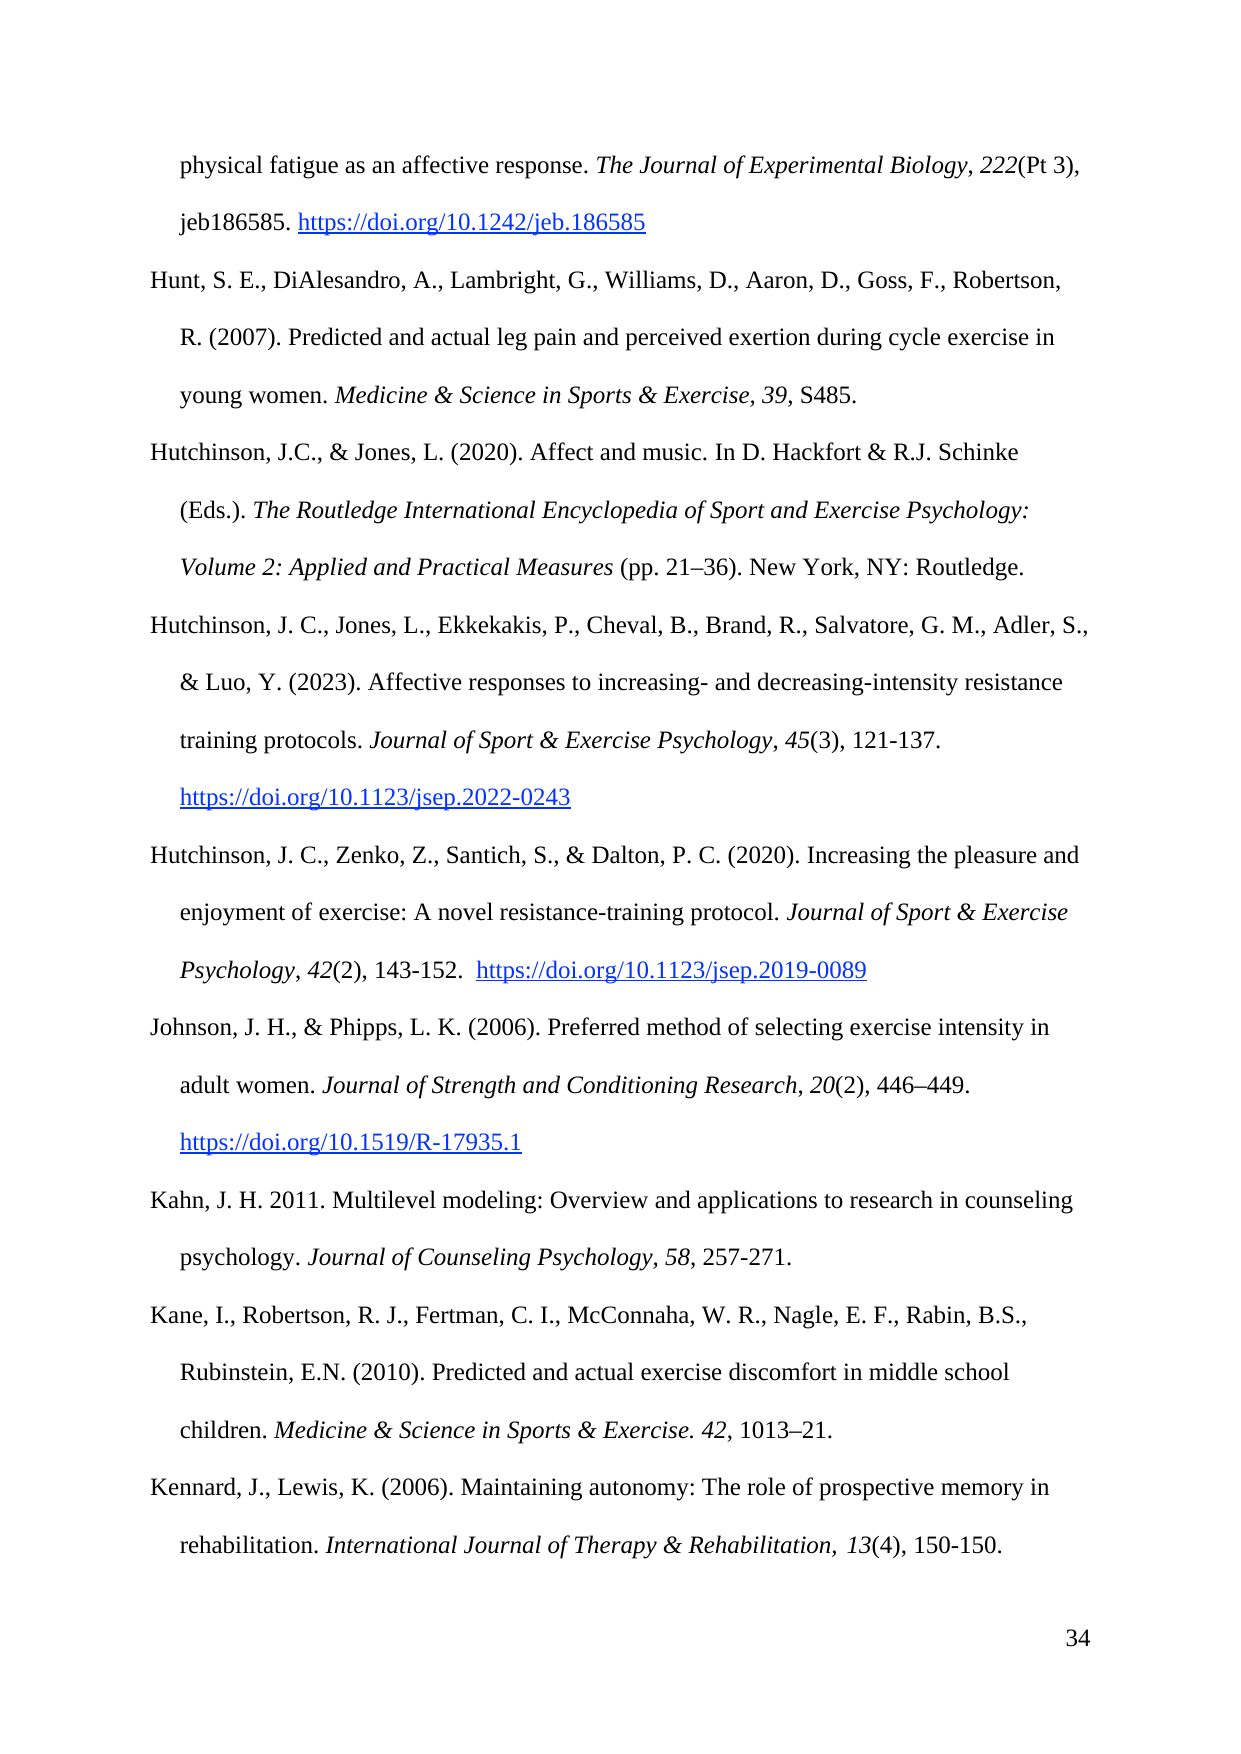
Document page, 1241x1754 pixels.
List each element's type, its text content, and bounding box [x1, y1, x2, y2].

text Kane, I., Robertson, R. J., Fertman, C. I., McConnaha, W. R., Nagle, E. F., Rabin, B.S., Rubinstein, E.N. (2010). Predicted and actual exercise discomfort in middle school children. Medicine & Science in Sports & Exercise. 42, 1013–21. [150, 1300, 1090, 1444]
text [150, 150, 1090, 236]
text Kahn, J. H. 2011. Multilevel modeling: Overview and applications to research in counseling psychology. Journal of Counseling Psychology, 58, 257-271. [150, 1185, 1090, 1271]
text Hunt, S. E., DiAlesandro, A., Lambright, G., Williams, D., Aaron, D., Goss, F., Robertson, R. (2007). Predicted and actual leg pain and perceived exertion during cycle exercise in young women. Medicine & Science in Sports & Exercise, 39, S485. [150, 265, 1090, 409]
text Kennard, J., Lewis, K. (2006). Maintaining autonomy: The role of prospective memory in rehabilitation. International Journal of Therapy & Rehabilitation, 13(4), 150-150. [150, 1472, 1090, 1559]
text Hutchinson, J. C., Jones, L., Ekkekakis, P., Cheval, B., Brand, R., Salvatore, G. M., Adler, S., & Luo, Y. (2023). Affective responses to increasing- and decreasing-intensity resistance training protocols. Journal of Sport & Exercise Psychology, 45(3), 121-137. https://doi.org/10.1123/jsep.2022-0243 [150, 610, 1090, 811]
text Hutchinson, J.C., & Jones, L. (2020). Affect and music. In D. Hackfort & R.J. Schinke (Eds.). The Routledge International Encyclopedia of Sport and Exercise Psychology: Volume 2: Applied and Practical Measures (pp. 21–36). New York, NY: Routledge. [150, 437, 1090, 581]
text Johnson, J. H., & Phipps, L. K. (2006). Preferred method of selecting exercise intensity in adult women. Journal of Strength and Conditioning Research, 20(2), 446–449. https://doi.org/10.1519/R-17935.1 [150, 1012, 1090, 1156]
text Hutchinson, J. C., Zenko, Z., Santich, S., & Dalton, P. C. (2020). Increasing the pleasure and enjoyment of exercise: A novel resistance-training protocol. Journal of Sport & Exercise Psychology, 42(2), 143-152. https://doi.org/10.1123/jsep.2019-0089 [150, 840, 1090, 984]
